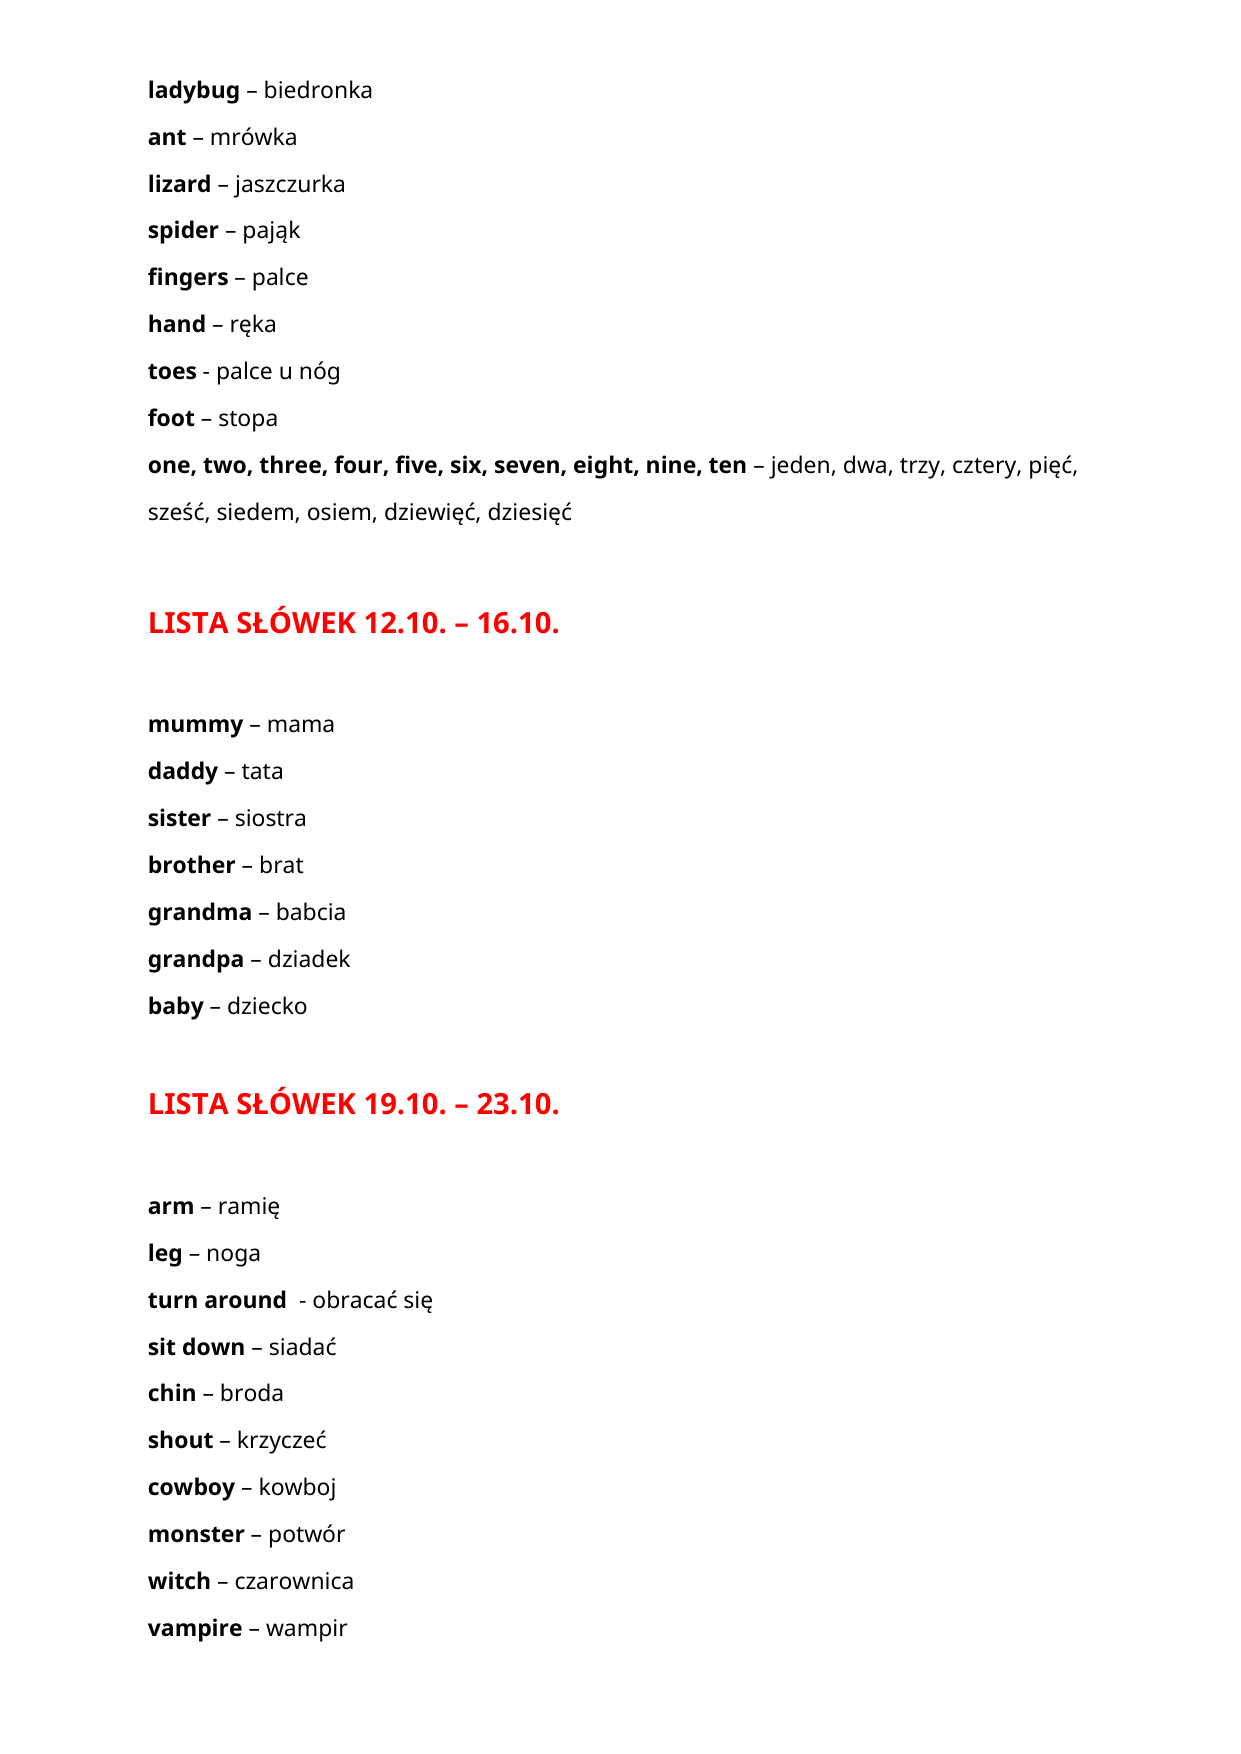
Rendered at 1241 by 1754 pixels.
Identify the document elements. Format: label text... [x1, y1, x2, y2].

text LISTA SŁÓWEK 12.10. – 16.10. [148, 602, 1093, 642]
text toes - palce u nóg [148, 355, 1093, 386]
text grandma – babcia [148, 896, 1093, 927]
text grandpa – dziadek [148, 943, 1093, 974]
text daddy – tata [148, 755, 1093, 787]
text LISTA SŁÓWEK 19.10. – 23.10. [148, 1083, 1093, 1123]
text spider – pająk [148, 214, 1093, 246]
text baby – dziecko [148, 990, 1093, 1021]
text hand – ręka [148, 308, 1093, 339]
text mummy – mama [148, 708, 1093, 740]
text brother – brat [148, 849, 1093, 880]
text cowboy – kowboj [148, 1471, 1093, 1502]
text lizard – jaszczurka [148, 168, 1093, 199]
text shout – krzyczeć [148, 1424, 1093, 1455]
text arm – ramię [148, 1190, 1093, 1221]
text ladybug – biedronka [148, 74, 1093, 105]
text sister – siostra [148, 802, 1093, 833]
text chin – broda [148, 1377, 1093, 1408]
text sit down – siadać [148, 1330, 1093, 1362]
text foot – stopa [148, 402, 1093, 433]
text vampire – wampir [148, 1612, 1093, 1643]
text ant – mrówka [148, 121, 1093, 152]
text leg – noga [148, 1237, 1093, 1268]
text monster – potwór [148, 1518, 1093, 1549]
text turn around - obracać się [148, 1283, 1093, 1315]
text witch – czarownica [148, 1565, 1093, 1596]
text fingers – palce [148, 261, 1093, 293]
text one, two, three, four, five, six, seven, eight, nine, ten – jeden, dwa, trzy, cztery, pięć, sześć, siedem, osiem, dziewięć, dziesięć [148, 449, 1093, 527]
